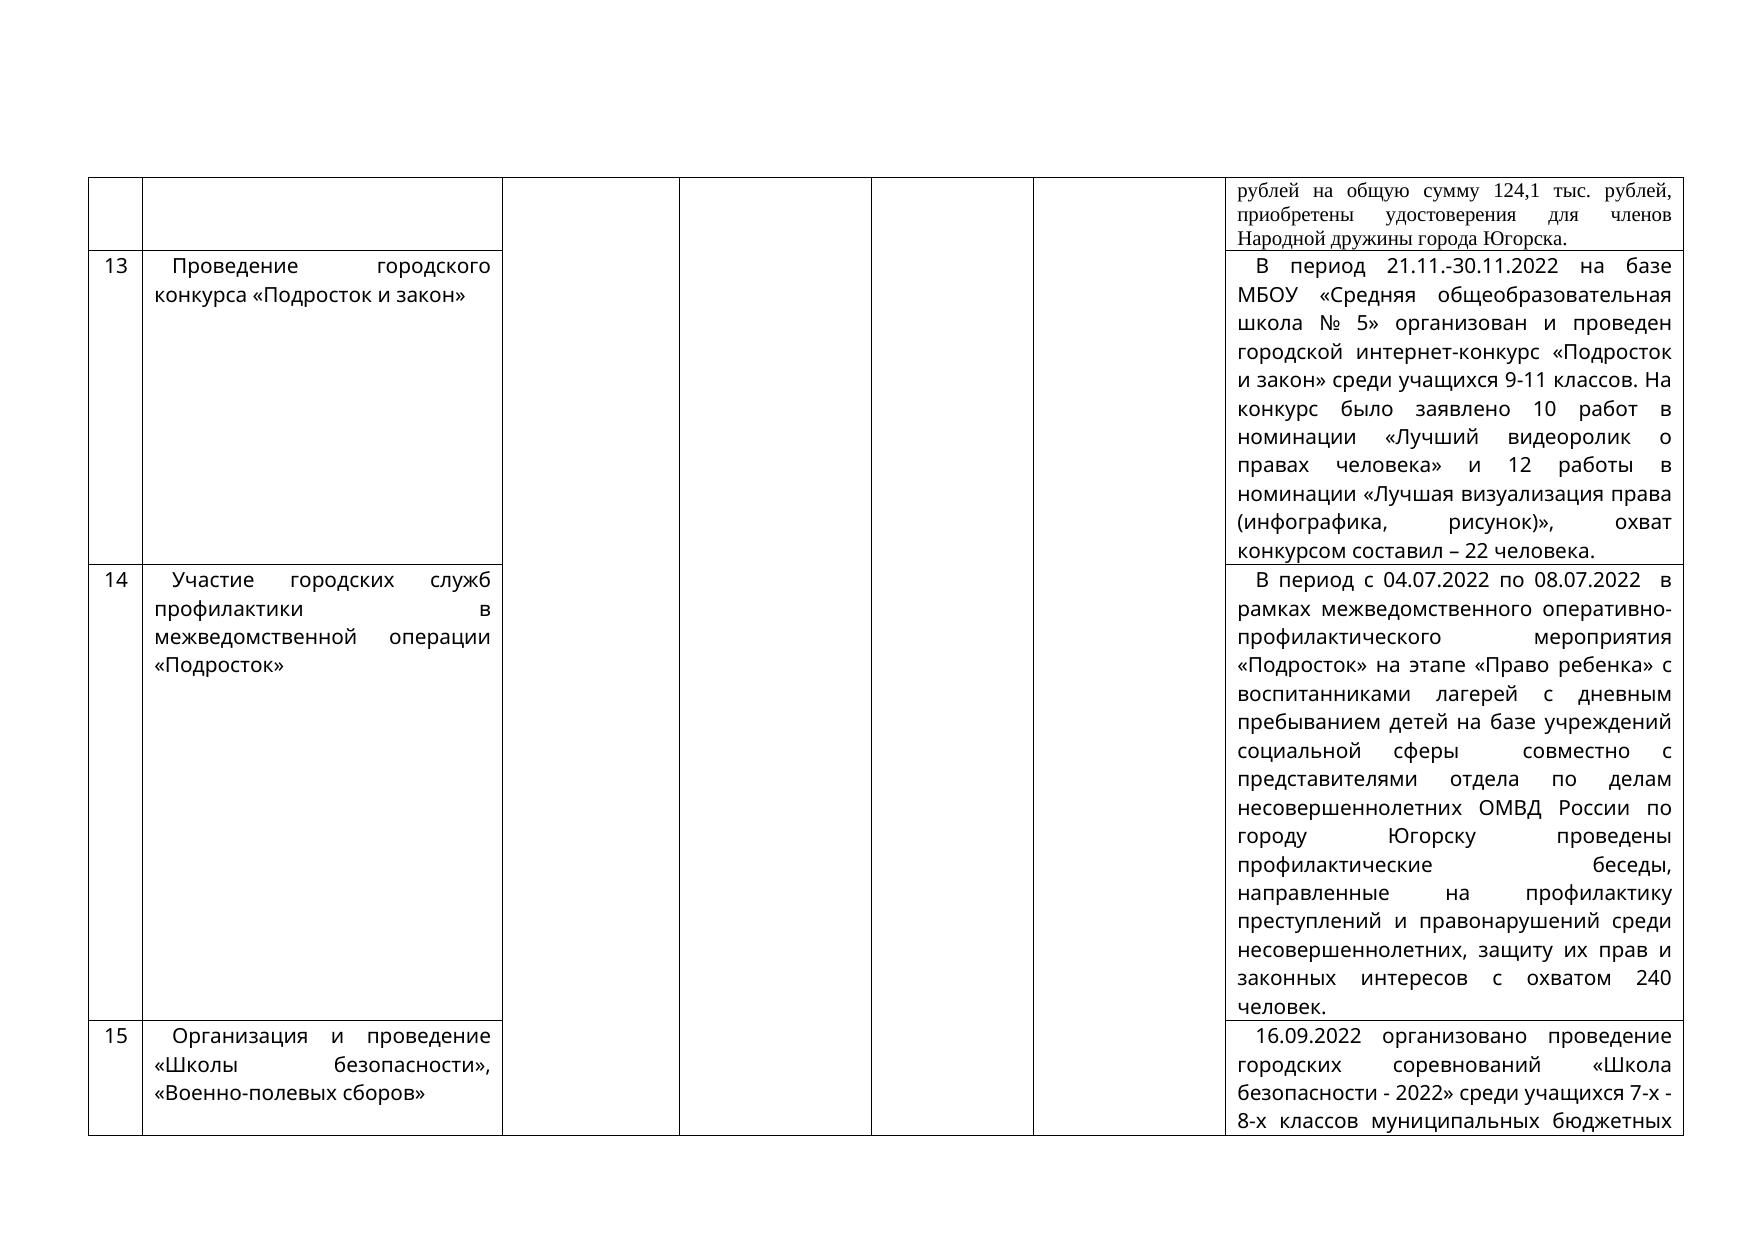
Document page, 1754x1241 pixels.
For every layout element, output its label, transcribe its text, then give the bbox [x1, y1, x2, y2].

table_cell 12 [89, 178, 142, 250]
table_cell 14 [89, 565, 142, 1020]
table_cell 15 [89, 1021, 142, 1135]
table_cell Проведение городского конкурса «Подросток и закон» [143, 251, 502, 564]
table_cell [143, 1021, 502, 1135]
table_cell Участие городских служб профилактики в межведомственной операции «Подросток» [143, 565, 502, 1020]
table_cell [1226, 178, 1683, 250]
table_cell 13 [89, 251, 142, 564]
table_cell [1226, 1021, 1683, 1135]
table_cell В период с 04.07.2022 по 08.07.2022 в рамках межведомственного оперативно-профилактического мероприятия «Подросток» на этапе «Право ребенка» с воспитанниками лагерей с дневным пребыванием детей на базе учреждений социальной сферы совместно с представителями отдела по делам несовершеннолетних ОМВД России по городу Югорску проведены профилактические беседы, направленные на профилактику преступлений и правонарушений среди несовершеннолетних, защиту их прав и законных интересов с охватом 240 человек. [1226, 565, 1683, 1020]
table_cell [143, 178, 502, 250]
table_cell В период 21.11.-30.11.2022 на базе МБОУ «Средняя общеобразовательная школа № 5» организован и проведен городской интернет-конкурс «Подросток и закон» среди учащихся 9-11 классов. На конкурс было заявлено 10 работ в номинации «Лучший видеоролик о правах человека» и 12 работы в номинации «Лучшая визуализация права (инфографика, рисунок)», охват конкурсом составил – 22 человека. [1226, 251, 1683, 564]
